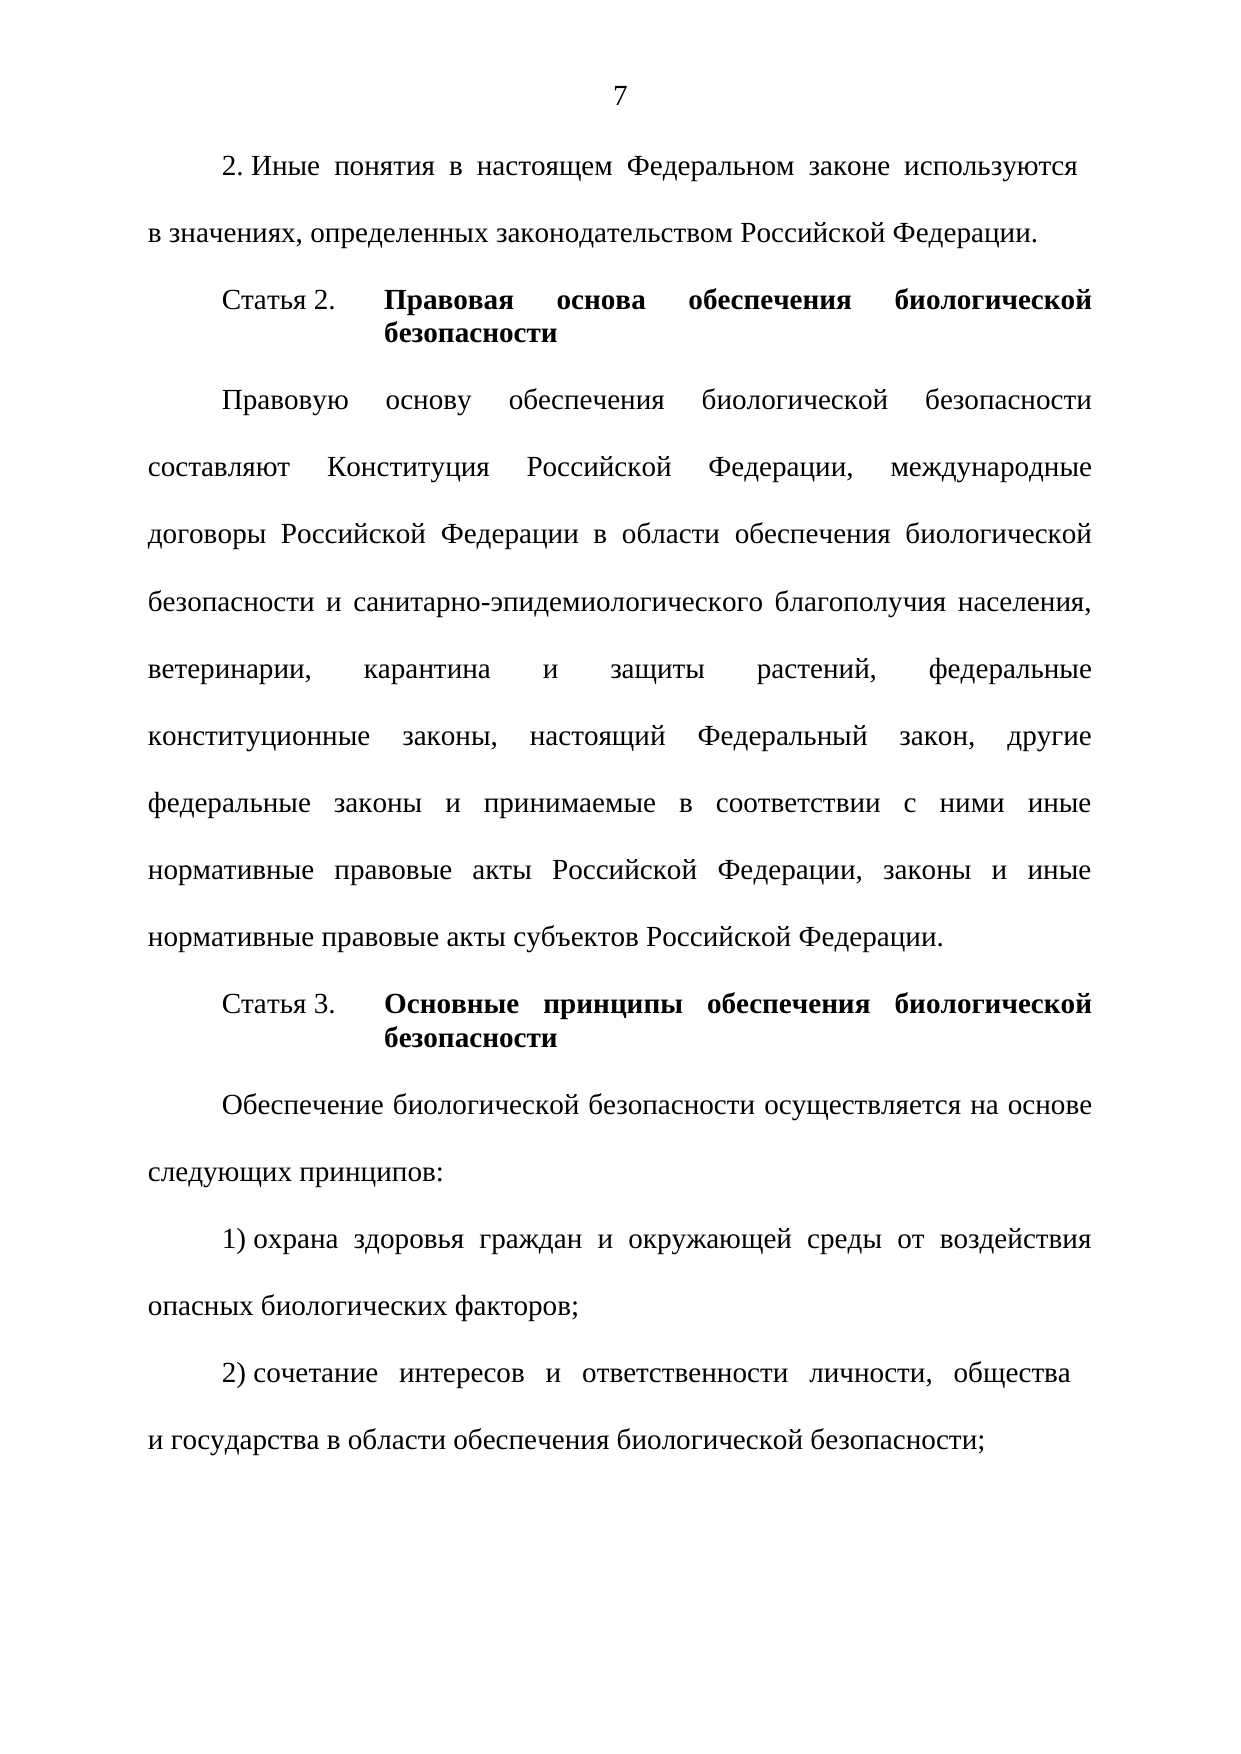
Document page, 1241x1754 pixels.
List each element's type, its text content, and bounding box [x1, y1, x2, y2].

text Обеспечение биологической безопасности осуществляется на основе следующих принципов: [148, 1087, 1092, 1187]
text 1) охрана здоровья граждан и окружающей среды от воздействия опасных биологических факторов; [148, 1221, 1092, 1322]
text Статья 2. Правовая основа обеспечения биологической безопасности [222, 282, 1092, 349]
text 2) сочетание интересов и ответственности личности, общества и государства в области обеспечения биологической безопасности; [148, 1355, 1092, 1456]
text Статья 3. Основные принципы обеспечения биологической безопасности [222, 986, 1092, 1053]
text 2. Иные понятия в настоящем Федеральном законе используются в значениях, определенных законодательством Российской Федерации. [148, 148, 1092, 248]
text Правовую основу обеспечения биологической безопасности составляют Конституция Российской Федерации, международные договоры Российской Федерации в области обеспечения биологической безопасности и санитарно-эпидемиологического благополучия населения, ветеринарии, карантина и защиты растений, федеральные конституционные законы, настоящий Федеральный закон, другие федеральные законы и принимаемые в соответствии с ними иные нормативные правовые акты Российской Федерации, законы и иные нормативные правовые акты субъектов Российской Федерации. [148, 382, 1092, 953]
